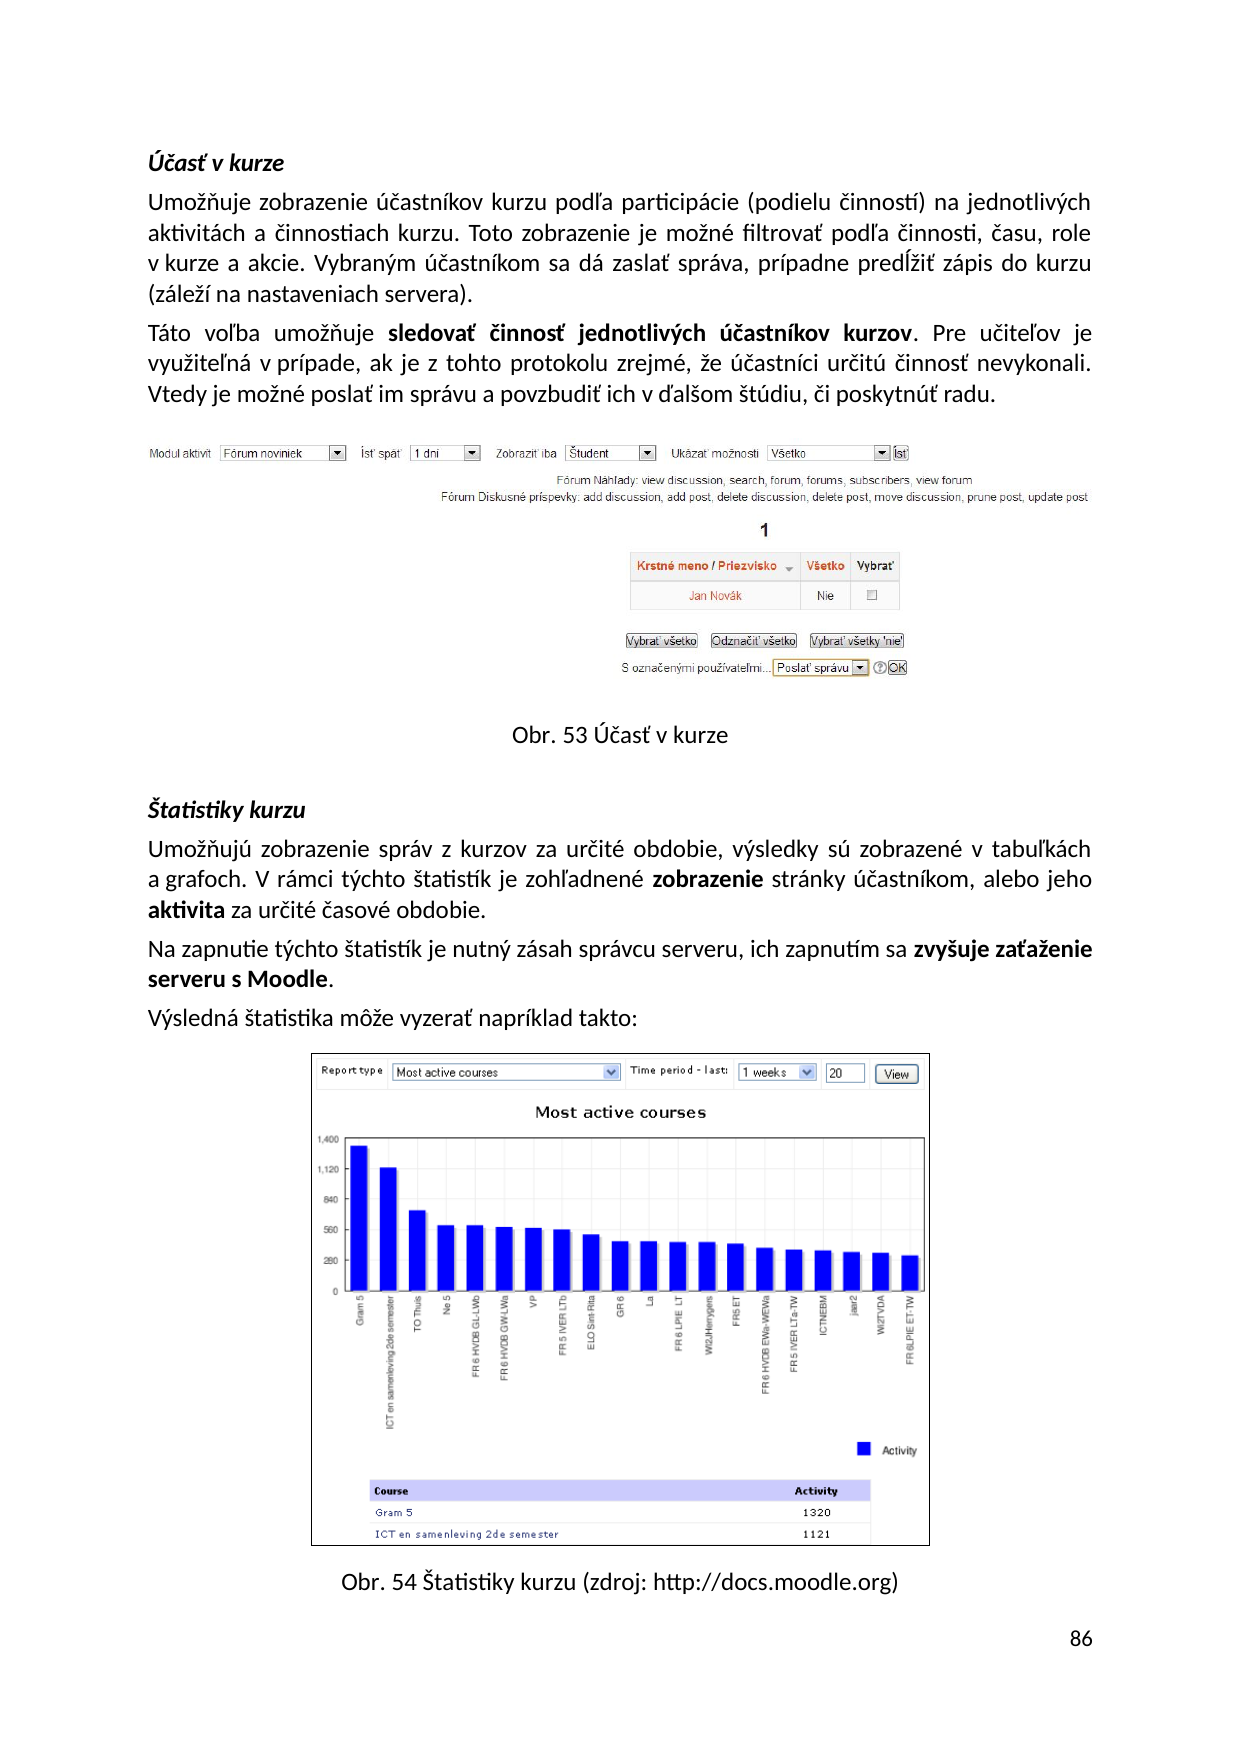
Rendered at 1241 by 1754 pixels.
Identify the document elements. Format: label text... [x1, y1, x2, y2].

text Obr. 54 Štatistiky kurzu (zdroj: http://docs.moodle.org) [148, 1566, 1093, 1596]
text Umožňujú zobrazenie správ z kurzov za určité obdobie, výsledky sú zobrazené v tabuľkách a grafoch. V rámci týchto štatistík je zohľadnené zobrazenie stránky účastníkom, alebo jeho aktivita za určité časové obdobie. [148, 833, 1093, 924]
picture [312, 1054, 929, 1545]
text Táto voľba umožňuje sledovať činnosť jednotlivých účastníkov kurzov. Pre učiteľov je využiteľná v prípade, ak je z tohto protokolu zrejmé, že účastníci určitú činnosť nevykonali. Vtedy je možné poslať im správu a povzbudiť ich v ďalšom štúdiu, či poskytnúť radu. [148, 317, 1093, 408]
text Na zapnutie týchto štatistík je nutný zásah správcu serveru, ich zapnutím sa zvyšuje zaťaženie serveru s Moodle. [148, 933, 1093, 994]
text Umožňuje zobrazenie účastníkov kurzu podľa participácie (podielu činností) na jednotlivých aktivitách a činnostiach kurzu. Toto zobrazenie je možné filtrovať podľa činnosti, času, role v kurze a akcie. Vybraným účastníkom sa dá zaslať správa, prípadne predĺžiť zápis do kurzu (záleží na nastaveniach servera). [148, 186, 1093, 308]
text Výsledná štatistika môže vyzerať napríklad takto: [148, 1002, 1093, 1033]
text Štatistiky kurzu [148, 794, 1093, 825]
picture [147, 438, 1093, 689]
text Účasť v kurze [148, 148, 1093, 178]
text Obr. 53 Účasť v kurze [148, 719, 1093, 749]
